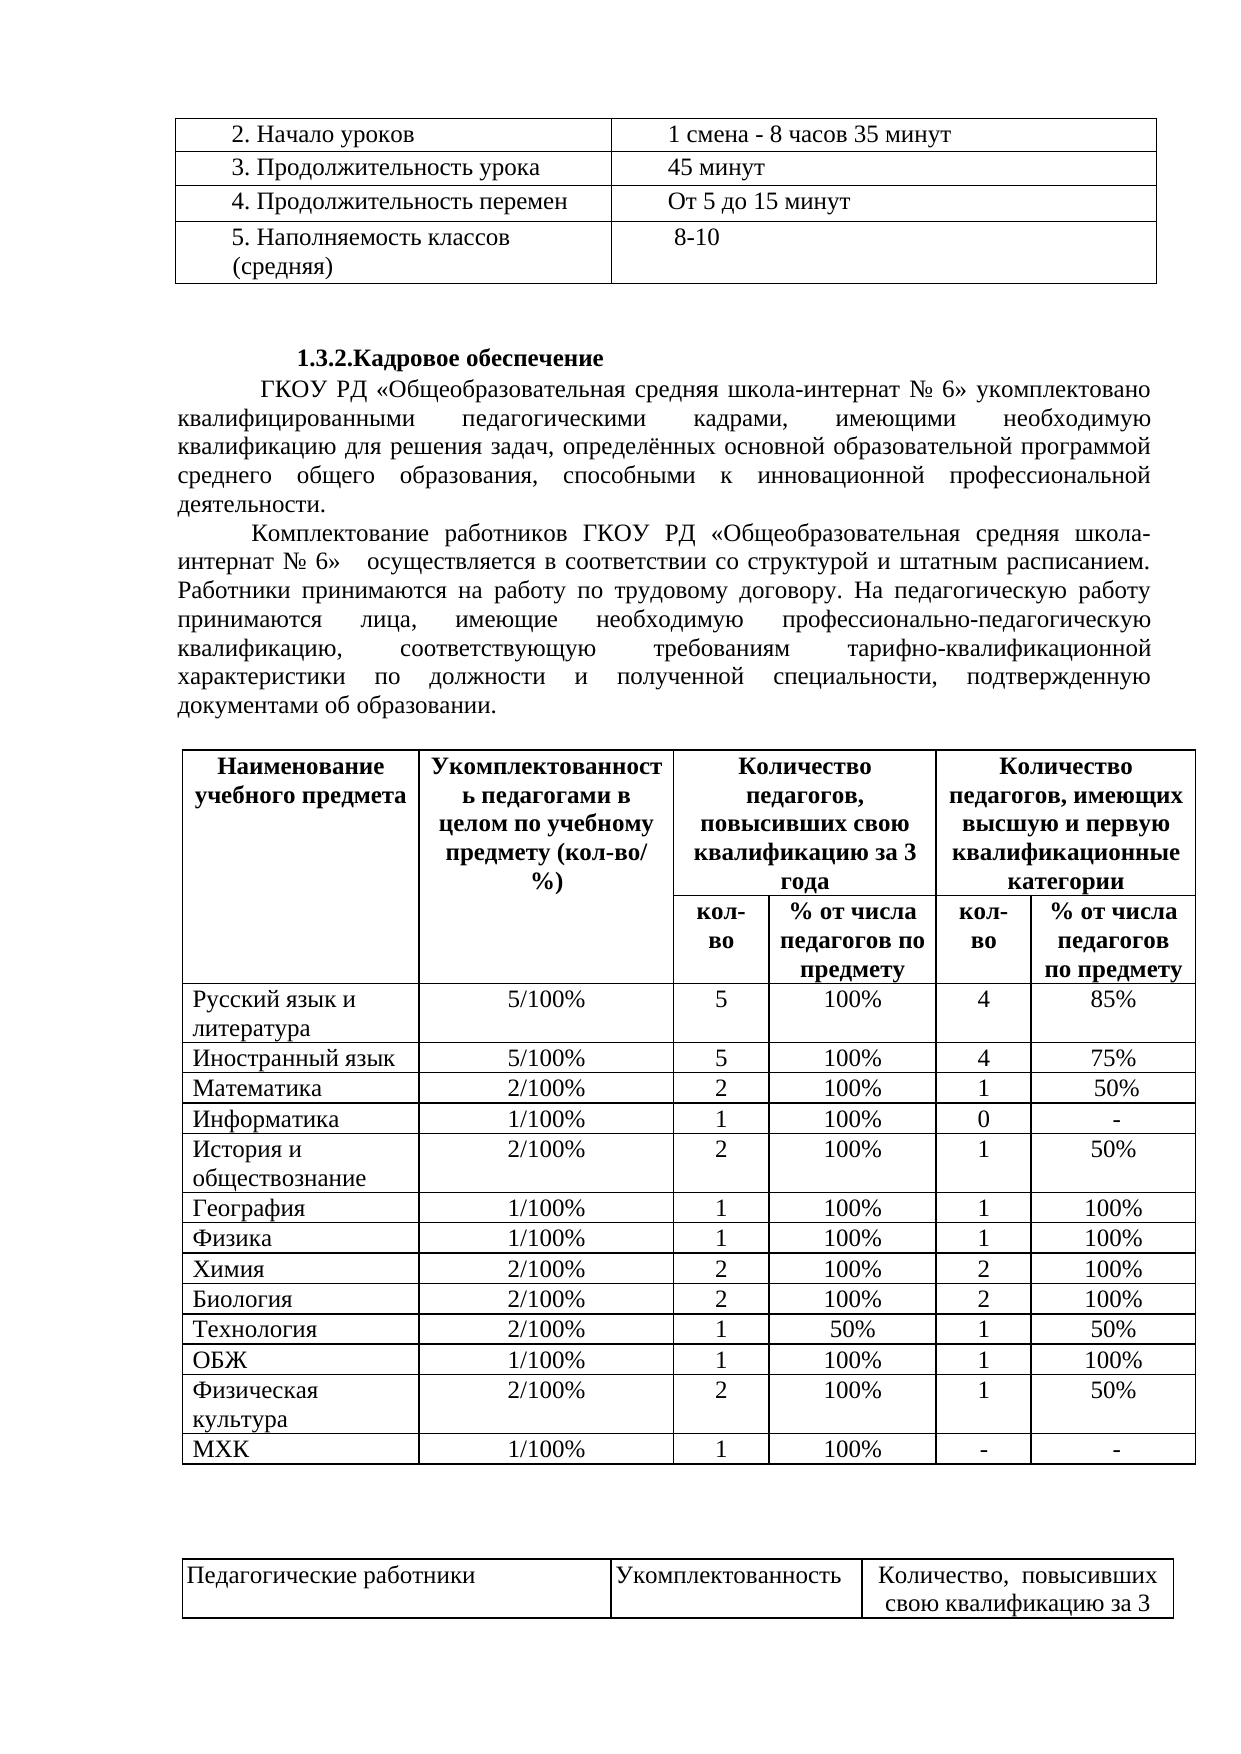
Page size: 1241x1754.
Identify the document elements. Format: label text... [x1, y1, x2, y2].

table_cell 1/100% [420, 1193, 673, 1222]
table_cell 100% [770, 1134, 935, 1192]
table_cell 100% [770, 1254, 935, 1282]
table_cell 1 [674, 1315, 768, 1343]
table_cell 100% [1032, 1345, 1195, 1373]
table_cell % от числа педагогов по предмету [770, 896, 935, 982]
table_cell 2. Начало уроков [176, 119, 611, 151]
table_cell Математика [183, 1073, 418, 1102]
table_header Количество педагогов, повысивших свою квалификацию за 3 года [674, 751, 935, 895]
text ГКОУ РД «Общеобразовательная средняя школа-интернат № 6» укомплектовано квалифицированными педагогическими кадрами, имеющими необходимую квалификацию для решения задач, определённых основной образовательной программой среднего общего образования, способными к инновационной профессиональной деятельности. [177, 374, 1152, 518]
table_cell 5 [674, 984, 768, 1042]
table_cell Физика [183, 1223, 418, 1252]
table_cell 1/100% [420, 1104, 673, 1132]
text Комплектование работников ГКОУ РД «Общеобразовательная средняя школа-интернат № 6» осуществляется в соответствии со структурой и штатным расписанием. Работники принимаются на работу по трудовому договору. На педагогическую работу принимаются лица, имеющие необходимую профессионально-педагогическую квалификацию, соответствующую требованиям тарифно-квалификационной характеристики по должности и полученной специальности, подтвержденную документами об образовании. [177, 518, 1152, 719]
table_cell 1 [937, 1315, 1030, 1343]
table_cell 100% [770, 1043, 935, 1072]
table_cell 2/100% [420, 1375, 673, 1432]
table_cell 2/100% [420, 1073, 673, 1102]
table_cell 1 [937, 1073, 1030, 1102]
table_cell ОБЖ [183, 1345, 418, 1373]
table_header Наименование учебного предмета [183, 751, 418, 982]
table_cell 2/100% [420, 1134, 673, 1192]
table_cell 1 [674, 1223, 768, 1252]
table_cell 2/100% [420, 1284, 673, 1313]
table_cell 100% [1032, 1254, 1195, 1282]
table_cell 100% [770, 1073, 935, 1102]
table_cell - [1032, 1434, 1195, 1463]
table_cell 100% [770, 1223, 935, 1252]
table_cell 3. Продолжительность урока [176, 152, 611, 185]
table_cell 1 [937, 1134, 1030, 1192]
table_cell 2 [674, 1375, 768, 1432]
table_cell % от числа педагогов по предмету [1032, 896, 1195, 982]
table_cell 50% [1032, 1134, 1195, 1192]
table_cell 100% [1032, 1193, 1195, 1222]
table_cell 4. Продолжительность перемен [176, 186, 611, 221]
table_cell кол-во [937, 896, 1030, 982]
table_cell 1/100% [420, 1345, 673, 1373]
table_cell 1 [937, 1375, 1030, 1432]
table_header Укомплектованность педагогами в целом по учебному предмету (кол-во/ %) [420, 751, 673, 982]
table_cell 1 [937, 1223, 1030, 1252]
table_cell 2/100% [420, 1254, 673, 1282]
table_cell 1 смена - 8 часов 35 минут [612, 119, 1156, 151]
table_cell От 5 до 15 минут [612, 186, 1156, 221]
table_cell 50% [1032, 1073, 1195, 1102]
text 1.3.2.Кадровое обеспечение [223, 343, 1145, 371]
table_header Укомплектованность [612, 1560, 861, 1617]
table_cell 2 [674, 1254, 768, 1282]
table_cell Физическая культура [183, 1375, 418, 1432]
table_cell 100% [770, 1284, 935, 1313]
table_cell 75% [1032, 1043, 1195, 1072]
table_cell 100% [1032, 1284, 1195, 1313]
table_cell 5/100% [420, 984, 673, 1042]
table_cell 1 [937, 1193, 1030, 1222]
table_cell кол-во [674, 896, 768, 982]
table_cell Химия [183, 1254, 418, 1282]
table_cell 1 [674, 1345, 768, 1373]
table_cell 100% [770, 1104, 935, 1132]
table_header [863, 1560, 1173, 1617]
table_cell 50% [770, 1315, 935, 1343]
table_cell Технология [183, 1315, 418, 1343]
table_cell 2 [674, 1073, 768, 1102]
table_cell 100% [770, 1345, 935, 1373]
table_cell 1 [674, 1434, 768, 1463]
table_cell 100% [770, 1193, 935, 1222]
table_cell 50% [1032, 1375, 1195, 1432]
table_cell МХК [183, 1434, 418, 1463]
table_cell 100% [770, 1434, 935, 1463]
table_cell 2 [937, 1254, 1030, 1282]
table_cell 100% [1032, 1223, 1195, 1252]
table_cell 85% [1032, 984, 1195, 1042]
table_cell География [183, 1193, 418, 1222]
table_cell - [1032, 1104, 1195, 1132]
table_cell 2 [937, 1284, 1030, 1313]
table_cell 50% [1032, 1315, 1195, 1343]
table_cell 1 [674, 1193, 768, 1222]
table_cell Биология [183, 1284, 418, 1313]
table_cell 1 [674, 1104, 768, 1132]
table_cell 5 [674, 1043, 768, 1072]
table_cell История и обществознание [183, 1134, 418, 1192]
table_cell Иностранный язык [183, 1043, 418, 1072]
table_cell 2/100% [420, 1315, 673, 1343]
table_cell 2 [674, 1134, 768, 1192]
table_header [183, 1560, 610, 1617]
table_cell 5/100% [420, 1043, 673, 1072]
table_cell 1/100% [420, 1223, 673, 1252]
table_cell Информатика [183, 1104, 418, 1132]
table_cell 45 минут [612, 152, 1156, 185]
table_cell Русский язык и литература [183, 984, 418, 1042]
table_cell 1 [937, 1345, 1030, 1373]
table_header Количество педагогов, имеющих высшую и первую квалификационные категории [937, 751, 1195, 895]
table_cell 1/100% [420, 1434, 673, 1463]
table_cell 4 [937, 1043, 1030, 1072]
table_cell 8-10 [612, 222, 1156, 282]
table_cell 100% [770, 984, 935, 1042]
table_cell 0 [937, 1104, 1030, 1132]
table_cell - [937, 1434, 1030, 1463]
table_cell 2 [674, 1284, 768, 1313]
table_cell 4 [937, 984, 1030, 1042]
table_cell 5. Наполняемость классов (средняя) [176, 222, 611, 282]
table_cell 100% [770, 1375, 935, 1432]
